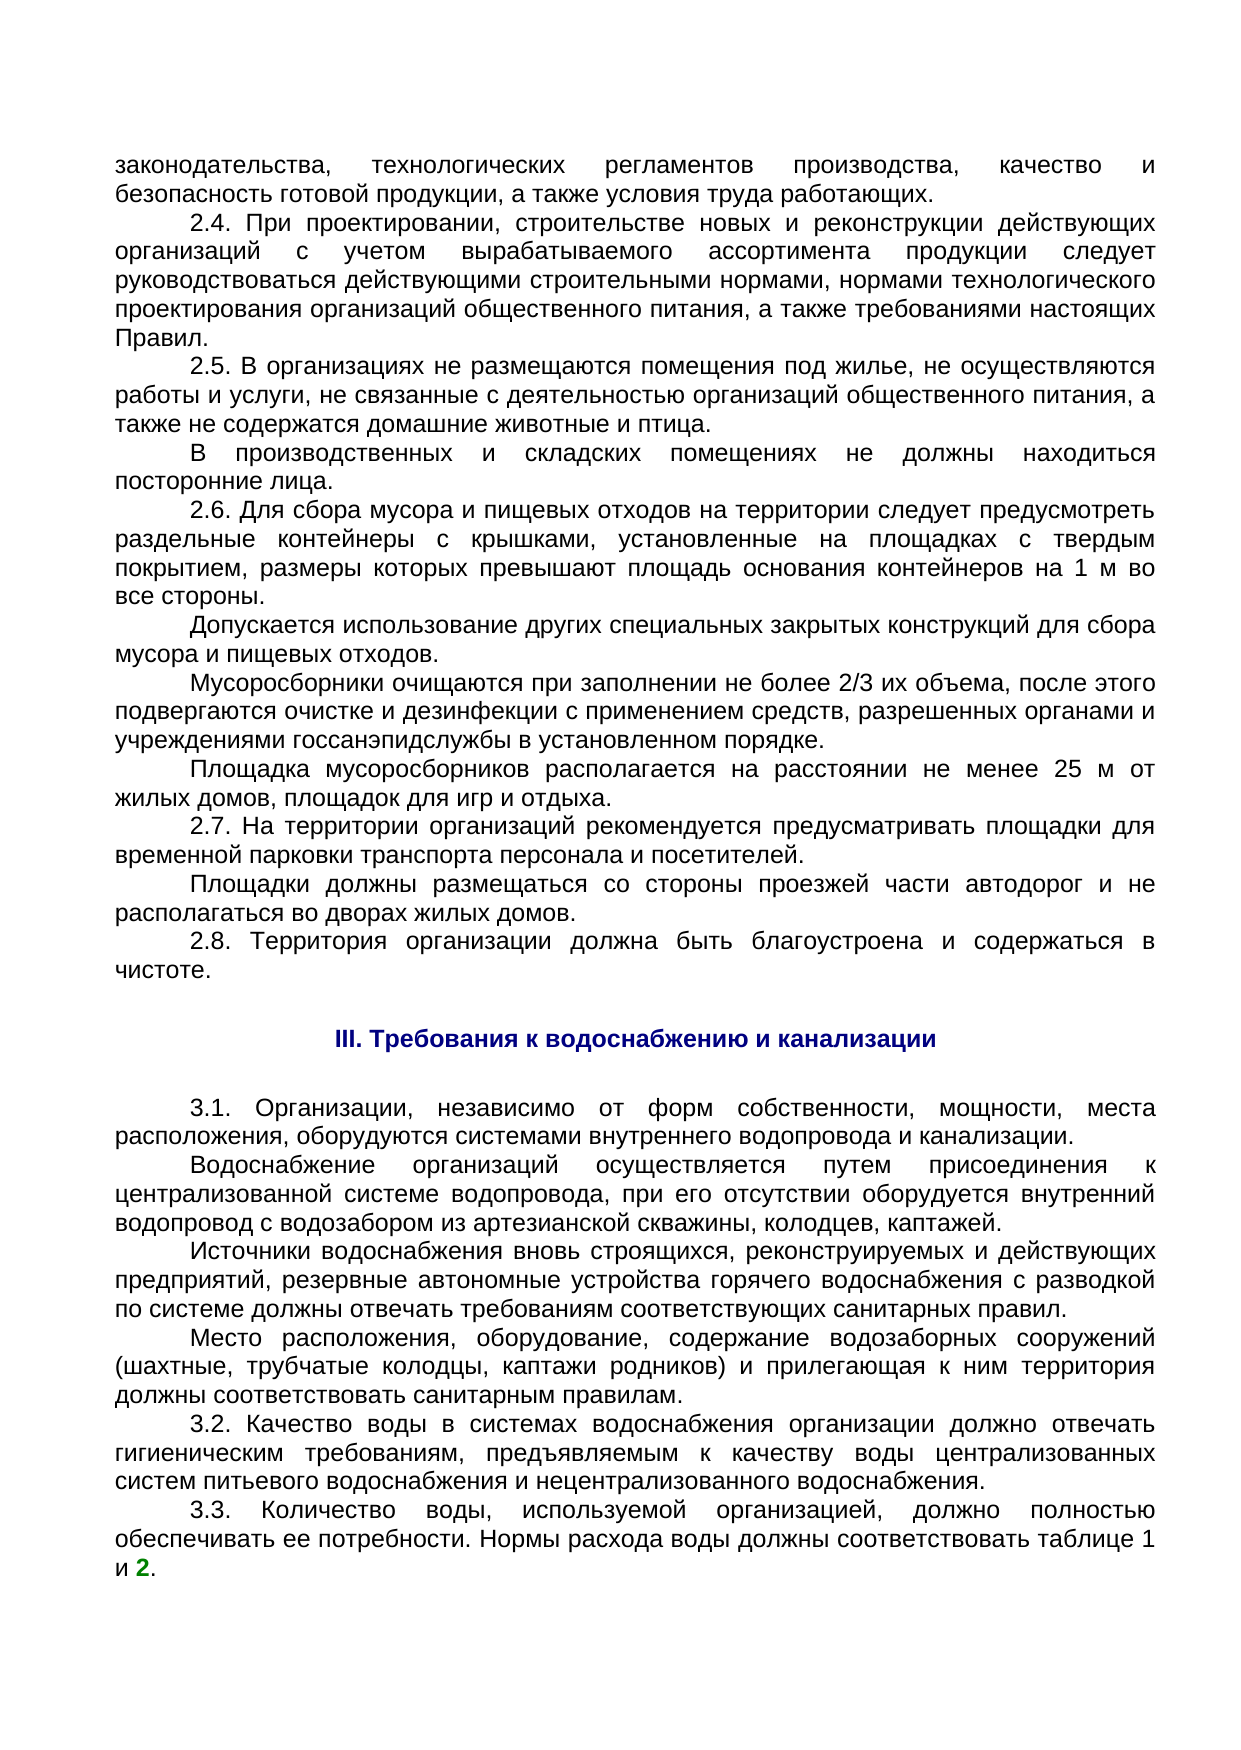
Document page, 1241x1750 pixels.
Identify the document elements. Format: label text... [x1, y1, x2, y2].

text 2.4. При проектировании, строительстве новых и реконструкции действующих организаций с учетом вырабатываемого ассортимента продукции следует руководствоваться действующими строительными нормами, нормами технологического проектирования организаций общественного питания, а также требованиями настоящих Правил. [114, 207, 1157, 351]
text 2.7. На территории организаций рекомендуется предусматривать площадки для временной парковки транспорта персонала и посетителей. [114, 811, 1157, 869]
text Водоснабжение организаций осуществляется путем присоединения к централизованной системе водопровода, при его отсутствии оборудуется внутренний водопровод с водозабором из артезианской скважины, колодцев, каптажей. [114, 1150, 1157, 1236]
text Допускается использование других специальных закрытых конструкций для сбора мусора и пищевых отходов. [114, 610, 1157, 667]
text Источники водоснабжения вновь строящихся, реконструируемых и действующих предприятий, резервные автономные устройства горячего водоснабжения с разводкой по системе должны отвечать требованиям соответствующих санитарных правил. [114, 1236, 1157, 1322]
text 3.1. Организации, независимо от форм собственности, мощности, места расположения, оборудуются системами внутреннего водопровода и канализации. [114, 1092, 1157, 1150]
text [114, 150, 1157, 207]
text В производственных и складских помещениях не должны находиться посторонние лица. [114, 437, 1157, 495]
text 3.2. Качество воды в системах водоснабжения организации должно отвечать гигиеническим требованиям, предъявляемым к качеству воды централизованных систем питьевого водоснабжения и нецентрализованного водоснабжения. [114, 1409, 1157, 1495]
text 2.5. В организациях не размещаются помещения под жилье, не осуществляются работы и услуги, не связанные с деятельностью организаций общественного питания, а также не содержатся домашние животные и птица. [114, 351, 1157, 437]
text 2.8. Территория организации должна быть благоустроена и содержаться в чистоте. [114, 926, 1157, 984]
text 2.6. Для сбора мусора и пищевых отходов на территории следует предусмотреть раздельные контейнеры с крышками, установленные на площадках с твердым покрытием, размеры которых превышают площадь основания контейнеров на 1 м во все стороны. [114, 495, 1157, 610]
text Место расположения, оборудование, содержание водозаборных сооружений (шахтные, трубчатые колодцы, каптажи родников) и прилегающая к ним территория должны соответствовать санитарным правилам. [114, 1322, 1157, 1409]
text Мусоросборники очищаются при заполнении не более 2/3 их объема, после этого подвергаются очистке и дезинфекции с применением средств, разрешенных органами и учреждениями госсанэпидслужбы в установленном порядке. [114, 667, 1157, 754]
text 3.3. Количество воды, используемой организацией, должно полностью обеспечивать ее потребности. Нормы расхода воды должны соответствовать таблице 1 и 2. [114, 1495, 1157, 1581]
text Площадки должны размещаться со стороны проезжей части автодорог и не располагаться во дворах жилых домов. [114, 869, 1157, 926]
subtitle III. Требования к водоснабжению и канализации [114, 1024, 1157, 1052]
text Площадка мусоросборников располагается на расстоянии не менее 25 м от жилых домов, площадок для игр и отдыха. [114, 754, 1157, 811]
